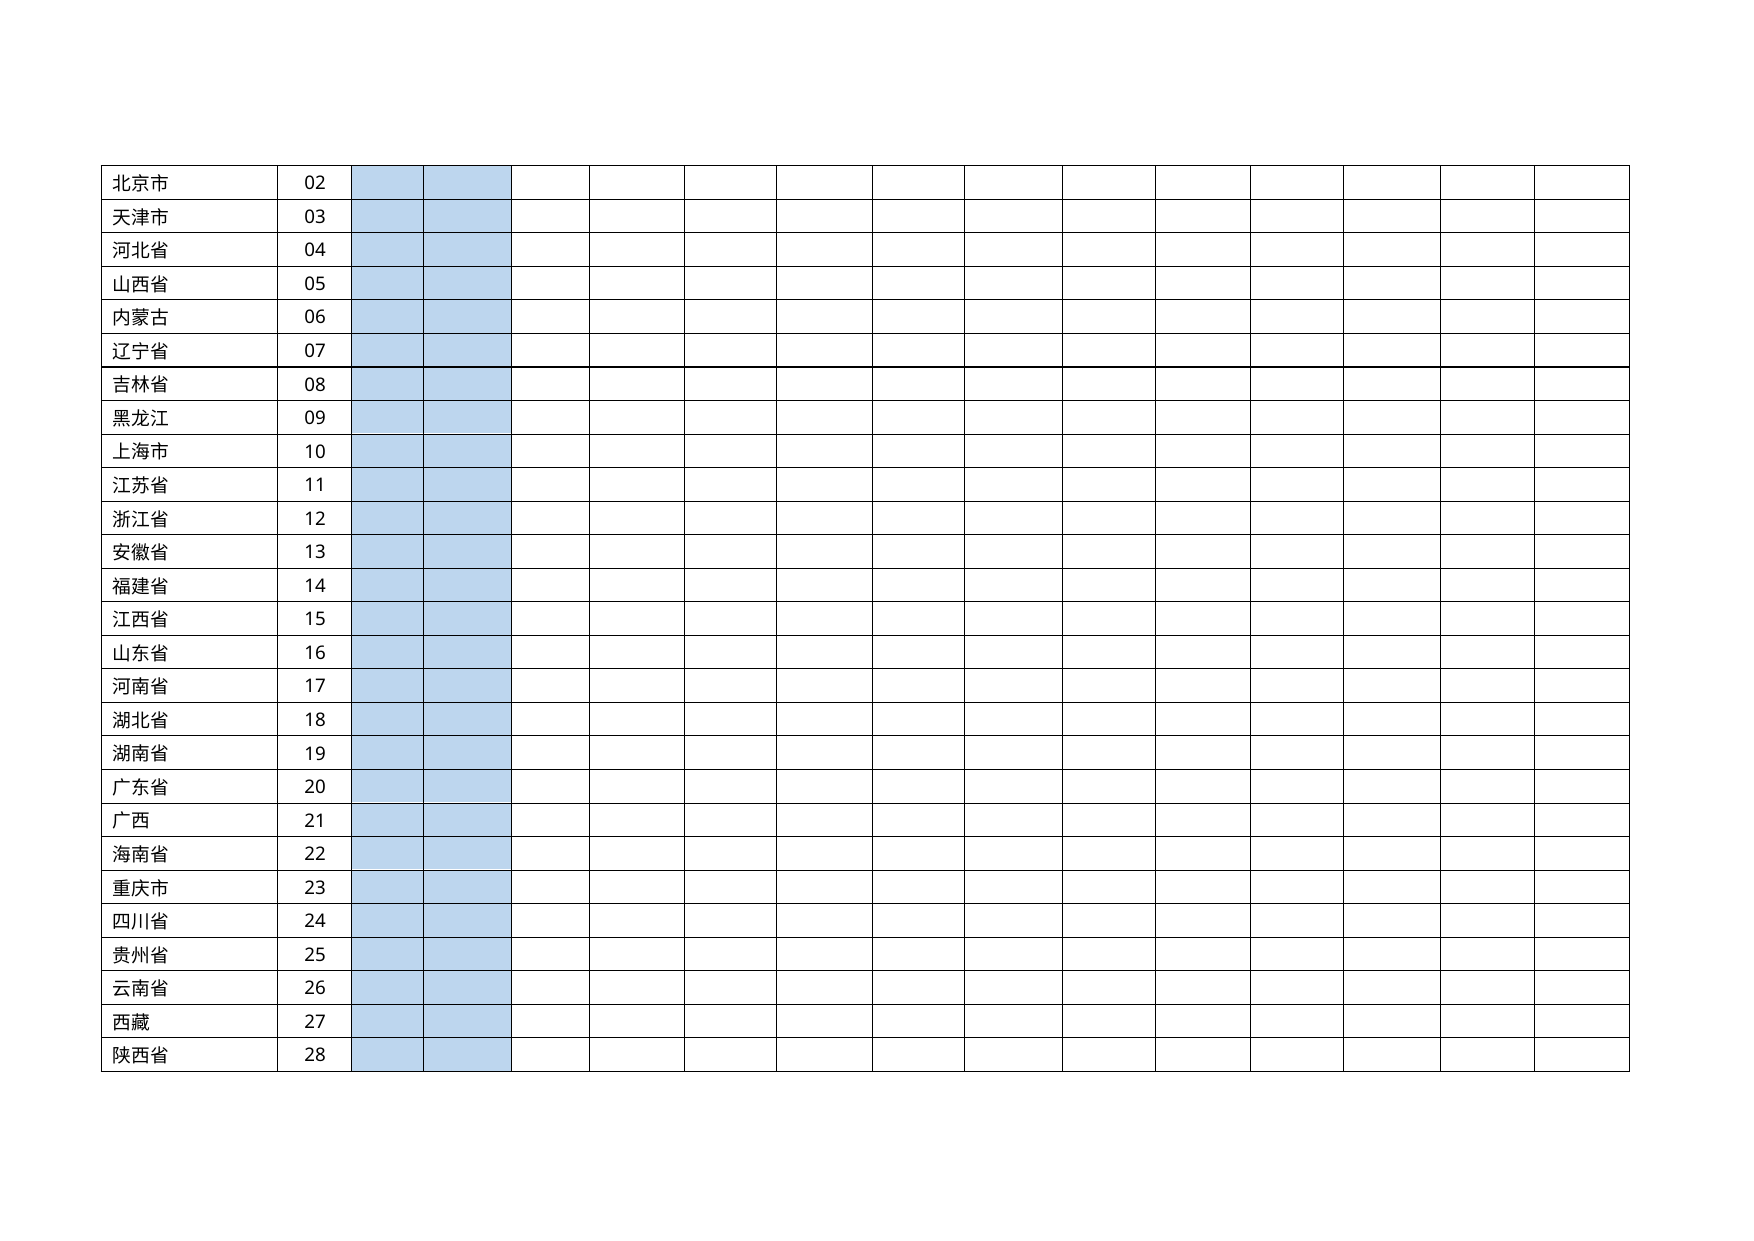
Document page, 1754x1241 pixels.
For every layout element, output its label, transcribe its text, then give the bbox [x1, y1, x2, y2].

table_cell [873, 636, 964, 668]
table_cell [352, 770, 423, 802]
table_cell [1344, 334, 1440, 366]
table_cell [424, 837, 511, 869]
table_cell [873, 804, 964, 836]
table_cell [777, 435, 872, 467]
table_cell [1063, 401, 1155, 433]
table_cell [1251, 1005, 1343, 1037]
table_cell 17 [278, 669, 351, 702]
table_cell [873, 435, 964, 467]
table_cell [777, 636, 872, 668]
table_cell [1344, 200, 1440, 232]
table_cell [777, 368, 872, 400]
table_cell 25 [278, 938, 351, 970]
table_cell [590, 502, 684, 534]
table_cell [1251, 233, 1343, 266]
table_cell [1156, 435, 1250, 467]
table_cell [1251, 200, 1343, 232]
table_cell [873, 669, 964, 702]
table_cell [590, 703, 684, 735]
table_cell [512, 669, 589, 702]
table_cell [1535, 904, 1629, 937]
table_cell [590, 770, 684, 802]
table_cell [965, 770, 1062, 802]
table_cell [512, 602, 589, 635]
table_cell [965, 166, 1062, 199]
table_cell [1441, 334, 1534, 366]
table_cell [1063, 502, 1155, 534]
table_cell [1063, 267, 1155, 299]
table_cell [1535, 837, 1629, 869]
table_cell [1063, 233, 1155, 266]
table_cell [1441, 871, 1534, 903]
table_cell [1535, 871, 1629, 903]
table_cell [1344, 233, 1440, 266]
table_cell [777, 1038, 872, 1071]
table_cell [590, 401, 684, 433]
table_cell [1344, 401, 1440, 433]
table_cell [1344, 166, 1440, 199]
table_cell [685, 1038, 776, 1071]
table_cell [1063, 334, 1155, 366]
table_cell 11 [278, 468, 351, 501]
table_cell [1156, 468, 1250, 501]
table_cell [352, 938, 423, 970]
table_cell [1063, 535, 1155, 568]
table_cell [1344, 502, 1440, 534]
table_cell [1441, 368, 1534, 400]
table_cell [1535, 468, 1629, 501]
table_cell [777, 602, 872, 635]
table_cell [590, 334, 684, 366]
table_cell [352, 904, 423, 937]
table_cell [424, 435, 511, 467]
table_cell [1156, 1038, 1250, 1071]
table_cell [1344, 703, 1440, 735]
table_cell [1441, 770, 1534, 802]
table_cell 15 [278, 602, 351, 635]
table_cell [1063, 971, 1155, 1004]
table_cell [352, 804, 423, 836]
table_cell [685, 904, 776, 937]
table_cell 浙江省 [102, 502, 277, 534]
table_cell [965, 938, 1062, 970]
table_cell 云南省 [102, 971, 277, 1004]
table_cell [352, 669, 423, 702]
table_cell [1535, 1038, 1629, 1071]
table_cell [965, 602, 1062, 635]
table_cell [512, 267, 589, 299]
table_cell 江西省 [102, 602, 277, 635]
table_cell [685, 435, 776, 467]
table_cell [1441, 636, 1534, 668]
table_cell 04 [278, 233, 351, 266]
table_cell [590, 300, 684, 333]
table_cell 08 [278, 368, 351, 400]
table_cell [512, 871, 589, 903]
table_cell [1063, 1038, 1155, 1071]
table_cell [424, 569, 511, 601]
table_cell [1063, 804, 1155, 836]
table_cell [424, 267, 511, 299]
table_cell [424, 736, 511, 769]
table_cell [1251, 602, 1343, 635]
table_cell [512, 401, 589, 433]
table_cell [512, 166, 589, 199]
table_cell [1441, 200, 1534, 232]
table_cell [873, 703, 964, 735]
table_cell [352, 300, 423, 333]
table_cell [873, 971, 964, 1004]
table_cell [873, 770, 964, 802]
table_cell 江苏省 [102, 468, 277, 501]
table_cell 陕西省 [102, 1038, 277, 1071]
table_cell [512, 468, 589, 501]
table_cell [1535, 971, 1629, 1004]
table_cell [590, 1038, 684, 1071]
table_cell 13 [278, 535, 351, 568]
table_cell [1344, 267, 1440, 299]
table_cell [1156, 770, 1250, 802]
table_cell 18 [278, 703, 351, 735]
table_cell [1251, 401, 1343, 433]
table_cell 09 [278, 401, 351, 433]
table_cell [777, 938, 872, 970]
table_cell [1535, 1005, 1629, 1037]
table_cell [1063, 636, 1155, 668]
table_cell [1156, 904, 1250, 937]
table_cell [777, 233, 872, 266]
table_cell [685, 1005, 776, 1037]
table_cell [1535, 736, 1629, 769]
table_cell [1251, 334, 1343, 366]
table_cell [590, 804, 684, 836]
table_cell [590, 669, 684, 702]
table_cell [1063, 200, 1155, 232]
table_cell [1535, 804, 1629, 836]
table_cell 天津市 [102, 200, 277, 232]
table_cell 上海市 [102, 435, 277, 467]
table_cell [590, 233, 684, 266]
table_cell [1251, 166, 1343, 199]
table_cell [1535, 703, 1629, 735]
table_cell [1441, 938, 1534, 970]
table_cell [873, 502, 964, 534]
table_cell [590, 938, 684, 970]
table_cell [590, 602, 684, 635]
table_cell [512, 1038, 589, 1071]
table_cell [1251, 837, 1343, 869]
table_cell [1156, 334, 1250, 366]
table_cell [1156, 233, 1250, 266]
table_cell [1535, 669, 1629, 702]
table_cell [965, 435, 1062, 467]
table_cell 10 [278, 435, 351, 467]
table_cell [352, 602, 423, 635]
table_cell [424, 904, 511, 937]
table_cell 06 [278, 300, 351, 333]
table_cell 贵州省 [102, 938, 277, 970]
table_cell [1535, 267, 1629, 299]
table_cell [873, 871, 964, 903]
table_cell [1063, 837, 1155, 869]
table_cell [1063, 569, 1155, 601]
table_cell [1441, 837, 1534, 869]
table_cell [512, 334, 589, 366]
table_cell [685, 166, 776, 199]
table_cell [1156, 502, 1250, 534]
table_cell 12 [278, 502, 351, 534]
table_cell [352, 401, 423, 433]
table_cell [1063, 1005, 1155, 1037]
table_cell [352, 233, 423, 266]
table_cell [1441, 804, 1534, 836]
table_cell [777, 904, 872, 937]
table_cell [512, 300, 589, 333]
table_cell [1063, 770, 1155, 802]
table_cell [685, 736, 776, 769]
table_cell [424, 770, 511, 802]
table_cell 26 [278, 971, 351, 1004]
table_cell [965, 804, 1062, 836]
table_cell [512, 938, 589, 970]
table_cell [685, 334, 776, 366]
table_cell [352, 502, 423, 534]
table_cell [590, 736, 684, 769]
table_cell [1344, 636, 1440, 668]
table_cell [1535, 938, 1629, 970]
table_cell [777, 401, 872, 433]
table_cell [1251, 636, 1343, 668]
table_cell [1344, 770, 1440, 802]
table_cell [965, 971, 1062, 1004]
table_cell [685, 569, 776, 601]
table_cell [424, 233, 511, 266]
table_cell [777, 837, 872, 869]
table_cell [965, 669, 1062, 702]
table_cell [873, 904, 964, 937]
table_cell [424, 938, 511, 970]
table_cell [777, 267, 872, 299]
table_cell [685, 502, 776, 534]
table_cell [1441, 267, 1534, 299]
table_cell 黑龙江 [102, 401, 277, 433]
table_cell [1344, 804, 1440, 836]
table_cell [352, 535, 423, 568]
table_cell [685, 401, 776, 433]
table_cell 24 [278, 904, 351, 937]
table_cell [1251, 1038, 1343, 1071]
table_cell [1063, 368, 1155, 400]
table_cell [1535, 602, 1629, 635]
table_cell 湖南省 [102, 736, 277, 769]
table_cell [685, 468, 776, 501]
table_cell [777, 334, 872, 366]
table_cell [1063, 166, 1155, 199]
table_cell [685, 770, 776, 802]
table_cell 四川省 [102, 904, 277, 937]
table_cell [1344, 602, 1440, 635]
table_cell [965, 233, 1062, 266]
table_cell [965, 468, 1062, 501]
table_cell [590, 166, 684, 199]
table_cell [590, 904, 684, 937]
table_cell [873, 368, 964, 400]
table_cell [1156, 837, 1250, 869]
table_cell [1063, 468, 1155, 501]
table_cell [1251, 502, 1343, 534]
table_cell [1156, 636, 1250, 668]
table_cell [1251, 804, 1343, 836]
table_cell [873, 334, 964, 366]
table_cell [512, 233, 589, 266]
table_cell [424, 1038, 511, 1071]
table_cell [1344, 535, 1440, 568]
table_cell [1344, 971, 1440, 1004]
table_cell [512, 569, 589, 601]
table_cell [1063, 938, 1155, 970]
table_cell [512, 971, 589, 1004]
table_cell [1156, 535, 1250, 568]
table_cell [777, 736, 872, 769]
table_cell [352, 636, 423, 668]
table_cell [1251, 703, 1343, 735]
table_cell 16 [278, 636, 351, 668]
table_cell [965, 267, 1062, 299]
table_cell [1441, 602, 1534, 635]
table_cell [1441, 569, 1534, 601]
table_cell [1063, 904, 1155, 937]
table_cell [1063, 300, 1155, 333]
table_cell [1156, 669, 1250, 702]
table_cell [1344, 1005, 1440, 1037]
table_cell [512, 435, 589, 467]
table_cell [777, 502, 872, 534]
table_cell [424, 1005, 511, 1037]
table_cell [1156, 703, 1250, 735]
table_cell [1441, 669, 1534, 702]
table_cell [777, 569, 872, 601]
table_cell [777, 871, 872, 903]
table_cell [685, 368, 776, 400]
table_cell 19 [278, 736, 351, 769]
table_cell [1441, 401, 1534, 433]
table_cell [1156, 1005, 1250, 1037]
table_cell [777, 669, 872, 702]
table_cell [1251, 971, 1343, 1004]
table_cell [777, 804, 872, 836]
table_cell [965, 535, 1062, 568]
table_cell [352, 1038, 423, 1071]
table_cell [873, 1038, 964, 1071]
table_cell [777, 468, 872, 501]
table_cell [685, 871, 776, 903]
table_cell [965, 837, 1062, 869]
table_cell [1441, 233, 1534, 266]
table_cell [590, 636, 684, 668]
table_cell [685, 636, 776, 668]
table_cell [1251, 569, 1343, 601]
table_cell [873, 267, 964, 299]
table_cell [590, 435, 684, 467]
table_cell [965, 736, 1062, 769]
table_cell [1344, 1038, 1440, 1071]
table_cell [1441, 502, 1534, 534]
table_cell [1535, 200, 1629, 232]
table_cell [1251, 871, 1343, 903]
table_cell [512, 200, 589, 232]
table_cell [1156, 368, 1250, 400]
table_cell [512, 636, 589, 668]
table_cell [590, 267, 684, 299]
table_cell [1344, 669, 1440, 702]
table_cell [685, 233, 776, 266]
table_cell [1063, 736, 1155, 769]
table_cell 03 [278, 200, 351, 232]
table_cell [685, 535, 776, 568]
table_cell [352, 1005, 423, 1037]
table_cell [590, 1005, 684, 1037]
table_cell [1344, 938, 1440, 970]
table_cell [1156, 267, 1250, 299]
table_cell [685, 267, 776, 299]
table_cell [1251, 736, 1343, 769]
table_cell [1535, 636, 1629, 668]
table_cell 海南省 [102, 837, 277, 869]
table_cell [512, 770, 589, 802]
table_cell [1251, 938, 1343, 970]
table_cell [512, 502, 589, 534]
table_cell [965, 300, 1062, 333]
table_cell [512, 1005, 589, 1037]
table_cell 广东省 [102, 770, 277, 802]
table_cell [424, 368, 511, 400]
table_cell [1535, 502, 1629, 534]
table_cell [1535, 569, 1629, 601]
table_cell [1344, 435, 1440, 467]
table_cell 05 [278, 267, 351, 299]
table_cell [1063, 602, 1155, 635]
table_cell [352, 267, 423, 299]
table_cell [685, 938, 776, 970]
table_cell [352, 468, 423, 501]
table_cell [1251, 435, 1343, 467]
table_cell [1156, 300, 1250, 333]
table_cell [1344, 368, 1440, 400]
table_cell [1156, 569, 1250, 601]
table_cell [1344, 904, 1440, 937]
table_cell [1156, 804, 1250, 836]
table_cell [1535, 368, 1629, 400]
table_cell [424, 636, 511, 668]
table_cell [512, 703, 589, 735]
table_cell [1344, 837, 1440, 869]
table_cell [590, 569, 684, 601]
table_cell [777, 166, 872, 199]
table_cell 辽宁省 [102, 334, 277, 366]
table_cell [1441, 300, 1534, 333]
table_cell [352, 837, 423, 869]
table_cell [424, 535, 511, 568]
table_cell [424, 971, 511, 1004]
table_cell [424, 334, 511, 366]
table_cell [424, 669, 511, 702]
table_cell [512, 904, 589, 937]
table_cell [512, 368, 589, 400]
table_cell [590, 535, 684, 568]
table_cell [424, 300, 511, 333]
table_cell [1441, 736, 1534, 769]
table_cell [352, 435, 423, 467]
table_cell 22 [278, 837, 351, 869]
table_cell 重庆市 [102, 871, 277, 903]
table_cell 23 [278, 871, 351, 903]
table_cell [873, 300, 964, 333]
table_cell [965, 569, 1062, 601]
table_cell [590, 468, 684, 501]
table_cell [1251, 300, 1343, 333]
table_cell 广西 [102, 804, 277, 836]
table_cell [1441, 535, 1534, 568]
table_cell [873, 736, 964, 769]
table_cell [1535, 535, 1629, 568]
table_cell [1535, 166, 1629, 199]
table_cell [590, 871, 684, 903]
table_cell [873, 468, 964, 501]
table_cell [352, 368, 423, 400]
table_cell [685, 300, 776, 333]
table_cell [1441, 703, 1534, 735]
table_cell [777, 1005, 872, 1037]
table_cell [685, 971, 776, 1004]
table_cell [1156, 971, 1250, 1004]
table_cell [1441, 1005, 1534, 1037]
table_cell [1251, 770, 1343, 802]
table_cell [777, 971, 872, 1004]
table_cell [777, 300, 872, 333]
table_cell 21 [278, 804, 351, 836]
table_cell [1156, 871, 1250, 903]
table_cell [873, 401, 964, 433]
table_cell [873, 200, 964, 232]
table_cell [512, 804, 589, 836]
table_cell [424, 602, 511, 635]
table_cell [512, 535, 589, 568]
table_cell [590, 837, 684, 869]
table_cell [965, 200, 1062, 232]
table_cell [590, 368, 684, 400]
table_cell [1251, 904, 1343, 937]
table_cell [1156, 736, 1250, 769]
table_cell 福建省 [102, 569, 277, 601]
table_cell [424, 502, 511, 534]
table_cell [1441, 435, 1534, 467]
table_cell [965, 1005, 1062, 1037]
table_cell [965, 703, 1062, 735]
table_cell [685, 602, 776, 635]
table_cell [1535, 435, 1629, 467]
table_cell [965, 904, 1062, 937]
table_cell [352, 971, 423, 1004]
table_cell 07 [278, 334, 351, 366]
table_cell [1441, 904, 1534, 937]
table_cell [1535, 401, 1629, 433]
table_cell [424, 804, 511, 836]
table_cell [512, 736, 589, 769]
table_cell [1535, 233, 1629, 266]
table_cell [1251, 267, 1343, 299]
table_cell [424, 468, 511, 501]
table_cell [1063, 871, 1155, 903]
table_cell [424, 166, 511, 199]
table_cell [1063, 703, 1155, 735]
table_cell 河南省 [102, 669, 277, 702]
table_cell 安徽省 [102, 535, 277, 568]
table_cell [873, 938, 964, 970]
table_cell [352, 334, 423, 366]
table_cell [965, 334, 1062, 366]
table_cell [1441, 971, 1534, 1004]
table_cell [1156, 401, 1250, 433]
table_cell 14 [278, 569, 351, 601]
table_cell [1063, 435, 1155, 467]
table_cell [1535, 334, 1629, 366]
table_cell [1156, 602, 1250, 635]
table_cell [1344, 736, 1440, 769]
table_cell 西藏 [102, 1005, 277, 1037]
table_cell [965, 636, 1062, 668]
table_cell [777, 535, 872, 568]
table_cell [1251, 535, 1343, 568]
table_cell 28 [278, 1038, 351, 1071]
table_cell [685, 703, 776, 735]
table_cell [1535, 300, 1629, 333]
table_cell 27 [278, 1005, 351, 1037]
table_cell 山东省 [102, 636, 277, 668]
table_cell [1441, 166, 1534, 199]
table_cell [873, 837, 964, 869]
table_cell 山西省 [102, 267, 277, 299]
table_cell [777, 200, 872, 232]
table_cell [777, 703, 872, 735]
table_cell [965, 871, 1062, 903]
table_cell [965, 502, 1062, 534]
table_cell [777, 770, 872, 802]
table_cell [1344, 300, 1440, 333]
table_cell [1344, 468, 1440, 501]
table_cell [873, 535, 964, 568]
table_cell [685, 200, 776, 232]
table_cell [1344, 569, 1440, 601]
table_cell 河北省 [102, 233, 277, 266]
table_cell 20 [278, 770, 351, 802]
table_cell [1251, 368, 1343, 400]
table_cell [965, 1038, 1062, 1071]
table_cell [873, 166, 964, 199]
table_cell [1156, 200, 1250, 232]
table_cell 内蒙古 [102, 300, 277, 333]
table_cell [1344, 871, 1440, 903]
table_cell [1251, 468, 1343, 501]
table_cell [424, 401, 511, 433]
table_cell [352, 569, 423, 601]
table_cell [965, 368, 1062, 400]
table_cell [873, 233, 964, 266]
table_cell [590, 971, 684, 1004]
table_cell 02 [278, 166, 351, 199]
table_cell [1251, 669, 1343, 702]
table_cell [1063, 669, 1155, 702]
table_cell [1535, 770, 1629, 802]
table_cell [424, 200, 511, 232]
table_cell [352, 871, 423, 903]
table_cell [685, 837, 776, 869]
table_cell [352, 200, 423, 232]
table_cell [1156, 166, 1250, 199]
table_cell 北京市 [102, 166, 277, 199]
table_cell [424, 703, 511, 735]
table_cell 吉林省 [102, 368, 277, 400]
table_cell [685, 669, 776, 702]
table_cell 湖北省 [102, 703, 277, 735]
table_cell [873, 1005, 964, 1037]
table_cell [352, 166, 423, 199]
table_cell [1441, 468, 1534, 501]
table_cell [1156, 938, 1250, 970]
table_cell [873, 569, 964, 601]
table_cell [965, 401, 1062, 433]
table_cell [352, 703, 423, 735]
table_cell [1441, 1038, 1534, 1071]
table_cell [590, 200, 684, 232]
table_cell [424, 871, 511, 903]
table_cell [512, 837, 589, 869]
table_cell [873, 602, 964, 635]
table_cell [685, 804, 776, 836]
table_cell [352, 736, 423, 769]
